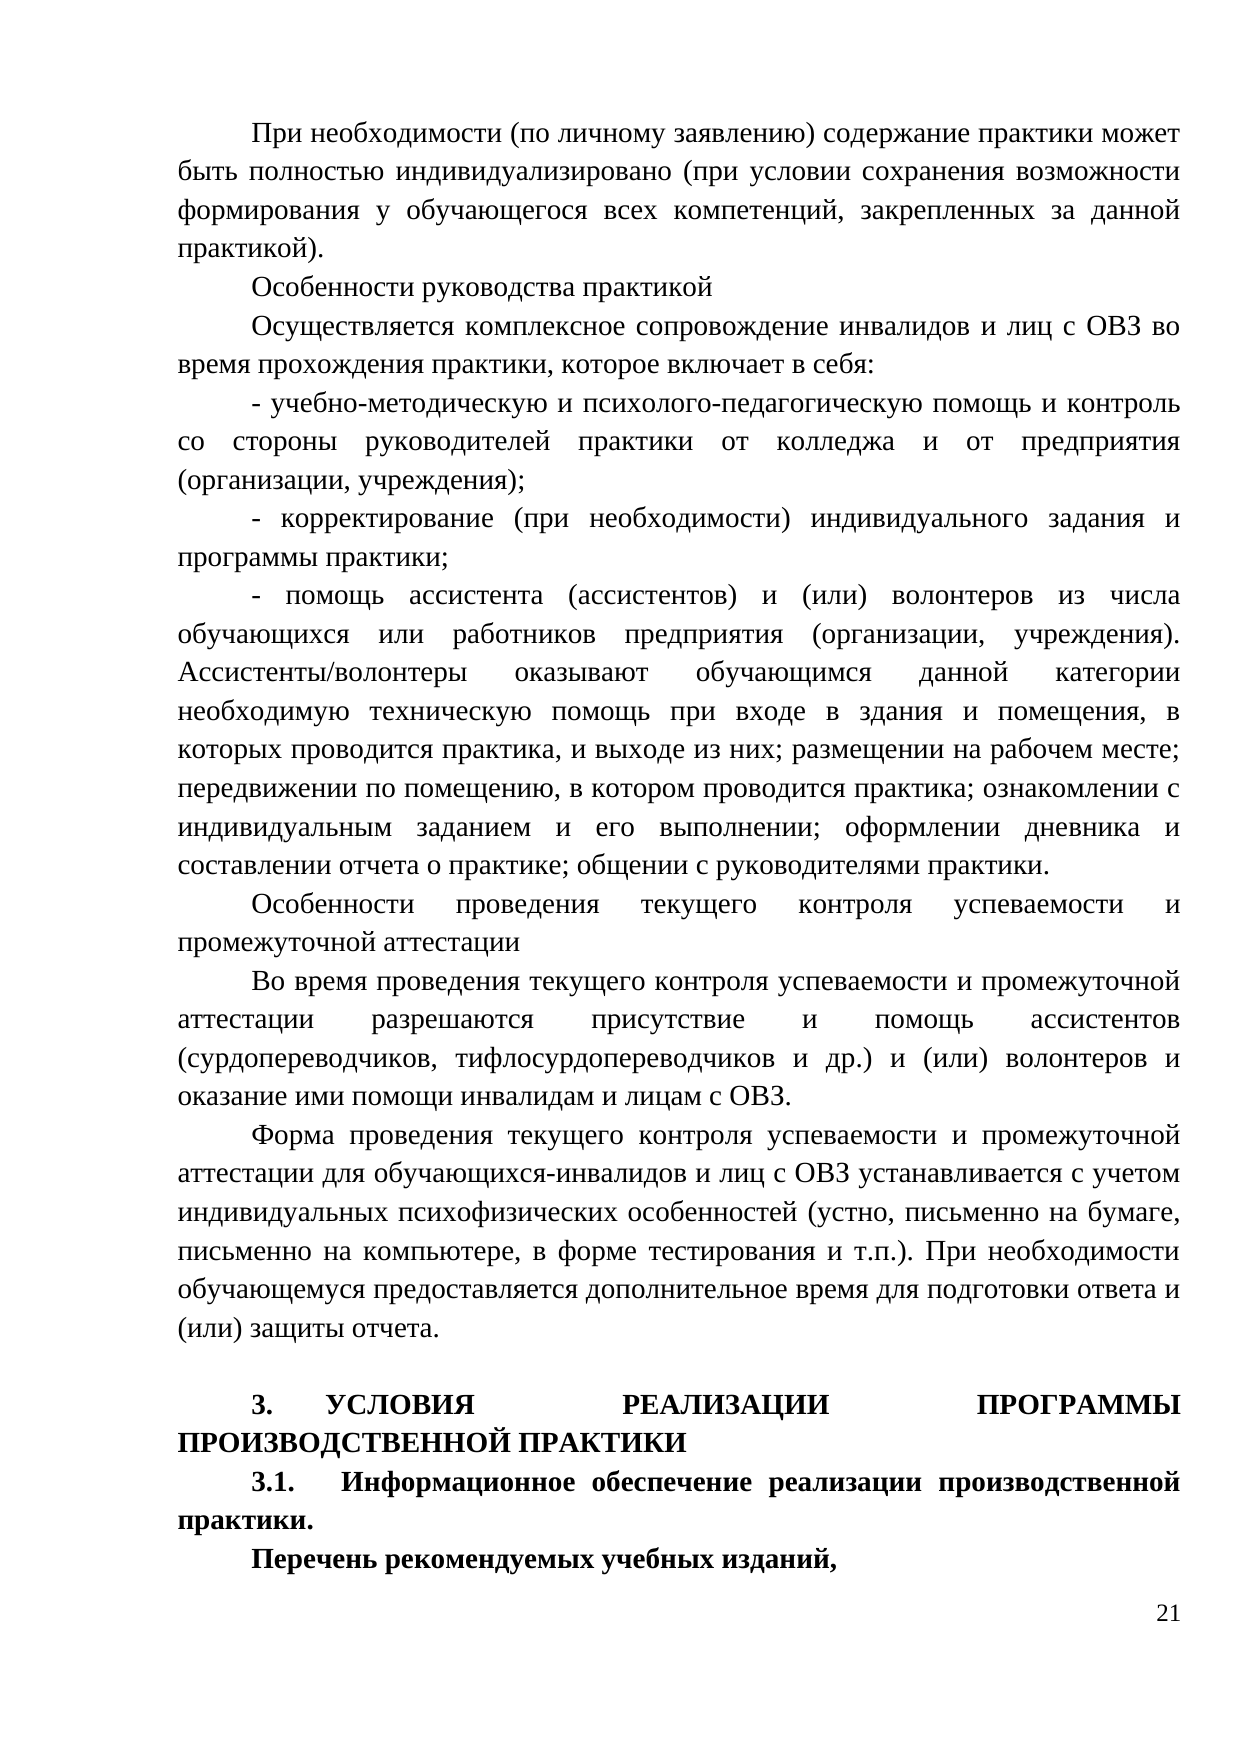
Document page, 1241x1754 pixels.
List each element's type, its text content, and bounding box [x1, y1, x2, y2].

text Особенности руководства практикой [177, 269, 1181, 303]
text - помощь ассистента (ассистентов) и (или) волонтеров из числа обучающихся или работников предприятия (организации, учреждения). Ассистенты/волонтеры оказывают обучающимся данной категории необходимую техническую помощь при входе в здания и помещения, в которых проводится практика, и выходе из них; размещении на рабочем месте; передвижении по помещению, в котором проводится практика; ознакомлении с индивидуальным заданием и его выполнении; оформлении дневника и составлении отчета о практике; общении с руководителями практики. [177, 577, 1181, 881]
text При необходимости (по личному заявлению) содержание практики может быть полностью индивидуализировано (при условии сохранения возможности формирования у обучающегося всех компетенций, закрепленных за данной практикой). [177, 115, 1181, 264]
text - корректирование (при необходимости) индивидуального задания и программы практики; [177, 500, 1181, 572]
text Перечень рекомендуемых учебных изданий, [177, 1541, 1181, 1574]
text - учебно-методическую и психолого-педагогическую помощь и контроль со стороны руководителей практики от колледжа и от предприятия (организации, учреждения); [177, 385, 1181, 495]
text Осуществляется комплексное сопровождение инвалидов и лиц с ОВЗ во время прохождения практики, которое включает в себя: [177, 308, 1181, 380]
text Во время проведения текущего контроля успеваемости и промежуточной аттестации разрешаются присутствие и помощь ассистентов (сурдопереводчиков, тифлосурдопереводчиков и др.) и (или) волонтеров и оказание ими помощи инвалидам и лицам с ОВЗ. [177, 963, 1181, 1112]
text Форма проведения текущего контроля успеваемости и промежуточной аттестации для обучающихся-инвалидов и лиц с ОВЗ устанавливается с учетом индивидуальных психофизических особенностей (устно, письменно на бумаге, письменно на компьютере, в форме тестирования и т.п.). При необходимости обучающемуся предоставляется дополнительное время для подготовки ответа и (или) защиты отчета. [177, 1117, 1181, 1343]
list Условия реализации программы ПРОИЗВОДСТВЕНной практики [177, 1387, 1181, 1459]
list Информационное обеспечение реализации производственной практики. [177, 1464, 1181, 1536]
text Особенности проведения текущего контроля успеваемости и промежуточной аттестации [177, 886, 1181, 958]
